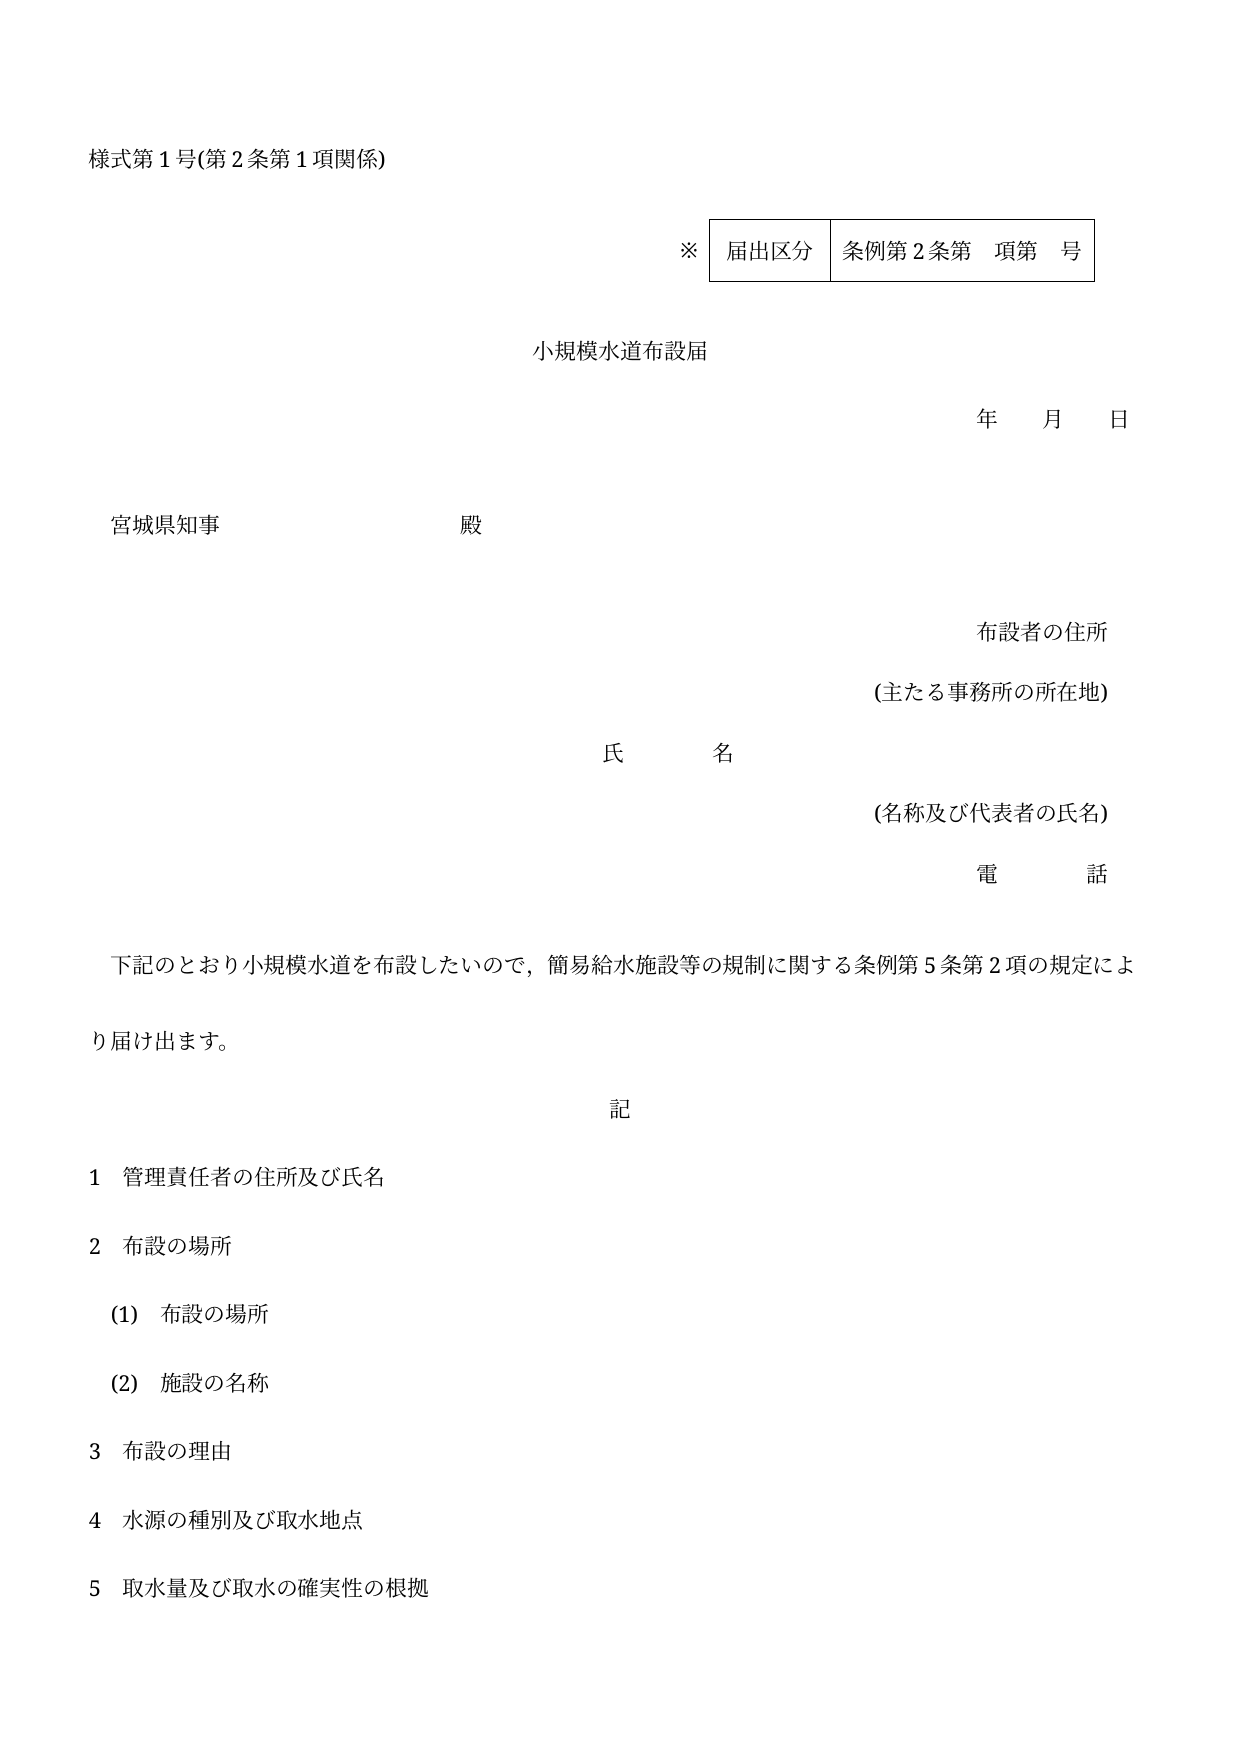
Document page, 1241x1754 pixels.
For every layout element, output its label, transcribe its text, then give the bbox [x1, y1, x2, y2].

text (名称及び代表者の氏名) [89, 782, 1108, 843]
text 小規模水道布設届 [89, 319, 1152, 380]
text 2 布設の場所 [89, 1214, 1152, 1275]
text 4 水源の種別及び取水地点 [89, 1488, 1152, 1549]
table_header 条例第2条第 項第 号 [831, 220, 1094, 281]
text 宮城県知事 殿 [89, 494, 1152, 554]
text 記 [89, 1078, 1152, 1138]
text (主たる事務所の所在地) [89, 661, 1108, 721]
text 電 話 [89, 843, 1108, 903]
text (1) 布設の場所 [89, 1283, 1152, 1344]
text 5 取水量及び取水の確実性の根拠 [89, 1557, 1152, 1617]
text 布設者の住所 [89, 600, 1108, 661]
text 3 布設の理由 [89, 1420, 1152, 1481]
text 1 管理責任者の住所及び氏名 [89, 1146, 1152, 1207]
table_header 届出区分 [710, 220, 830, 281]
text 氏 名 [89, 721, 1152, 782]
text (2) 施設の名称 [89, 1351, 1152, 1412]
text 年 月 日 [89, 388, 1130, 448]
text 様式第1号(第2条第1項関係) [89, 128, 1152, 189]
table_header ※ [207, 219, 709, 281]
text 下記のとおり小規模水道を布設したいので，簡易給水施設等の規制に関する条例第5条第2項の規定により届け出ます。 [89, 933, 1152, 1070]
